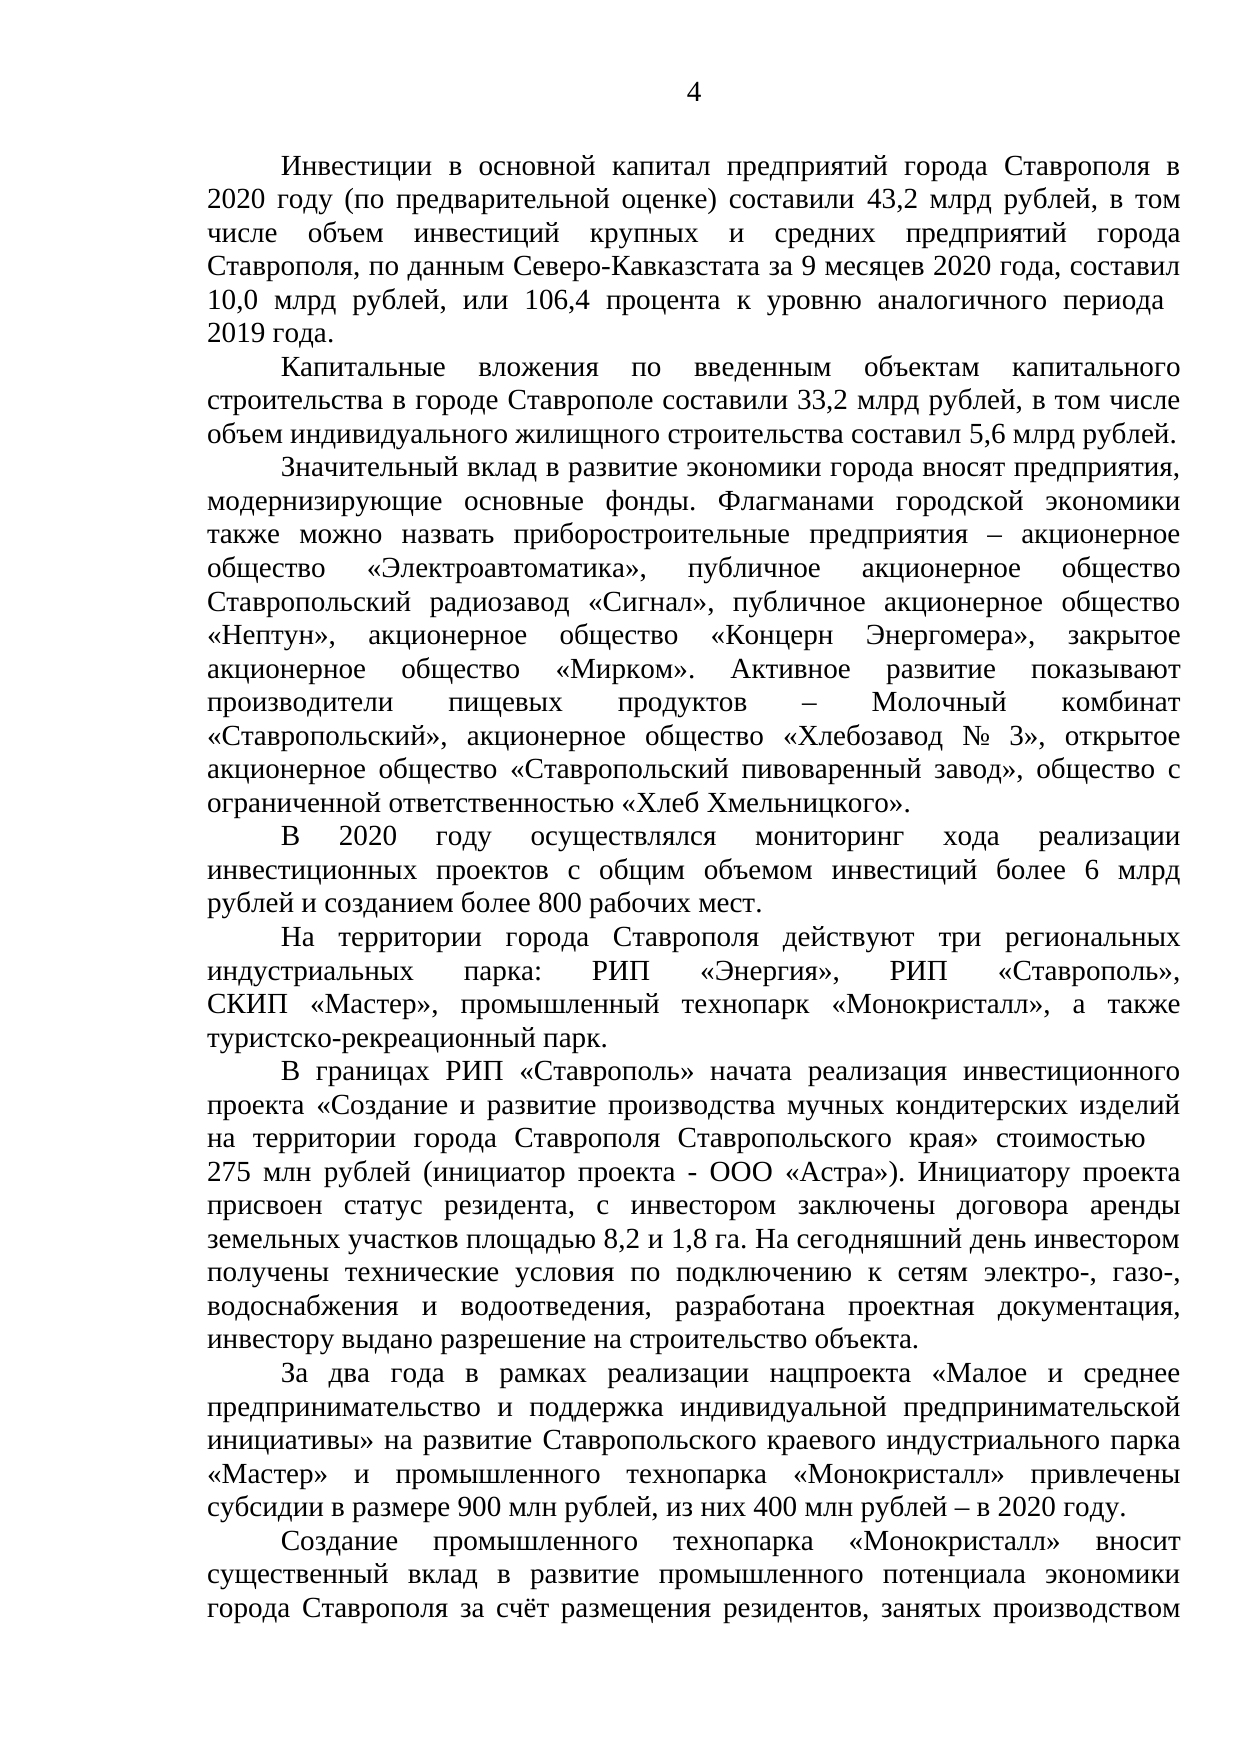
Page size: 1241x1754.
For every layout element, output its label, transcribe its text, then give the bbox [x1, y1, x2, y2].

text В границах РИП «Ставрополь» начата реализация инвестиционного проекта «Создание и развитие производства мучных кондитерских изделий на территории города Ставрополя Ставропольского края» стоимостью 275 млн рублей (инициатор проекта - ООО «Астра»). Инициатору проекта присвоен статус резидента, с инвестором заключены договора аренды земельных участков площадью 8,2 и 1,8 га. На сегодняшний день инвестором получены технические условия по подключению к сетям электро-, газо-, водоснабжения и водоотведения, разработана проектная документация, инвестору выдано разрешение на строительство объекта. [207, 1053, 1181, 1355]
text За два года в рамках реализации нацпроекта «Малое и среднее предпринимательство и поддержка индивидуальной предпринимательской инициативы» на развитие Ставропольского краевого индустриального парка «Мастер» и промышленного технопарка «Монокристалл» привлечены субсидии в размере 900 млн рублей, из них 400 млн рублей – в 2020 году. [207, 1355, 1181, 1523]
text Капитальные вложения по введенным объектам капитального строительства в городе Ставрополе составили 33,2 млрд рублей, в том числе объем индивидуального жилищного строительства составил 5,6 млрд рублей. [207, 349, 1181, 449]
text На территории города Ставрополя действуют три региональных индустриальных парка: РИП «Энергия», РИП «Ставрополь», СКИП «Мастер», промышленный технопарк «Монокристалл», а также туристско-рекреационный парк. [207, 919, 1181, 1053]
text Инвестиции в основной капитал предприятий города Ставрополя в 2020 году (по предварительной оценке) составили 43,2 млрд рублей, в том числе объем инвестиций крупных и средних предприятий города Ставрополя, по данным Северо-Кавказстата за 9 месяцев 2020 года, составил 10,0 млрд рублей, или 106,4 процента к уровню аналогичного периода 2019 года. [207, 148, 1181, 349]
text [207, 1523, 1181, 1623]
text В 2020 году осуществлялся мониторинг хода реализации инвестиционных проектов с общим объемом инвестиций более 6 млрд рублей и созданием более 800 рабочих мест. [207, 818, 1181, 919]
text Значительный вклад в развитие экономики города вносят предприятия, модернизирующие основные фонды. Флагманами городской экономики также можно назвать приборостроительные предприятия – акционерное общество «Электроавтоматика», публичное акционерное общество Ставропольский радиозавод «Сигнал», публичное акционерное общество «Нептун», акционерное общество «Концерн Энергомера», закрытое акционерное общество «Мирком». Активное развитие показывают производители пищевых продуктов – Молочный комбинат «Ставропольский», акционерное общество «Хлебозавод № 3», открытое акционерное общество «Ставропольский пивоваренный завод», общество с ограниченной ответственностью «Хлеб Хмельницкого». [207, 449, 1181, 818]
